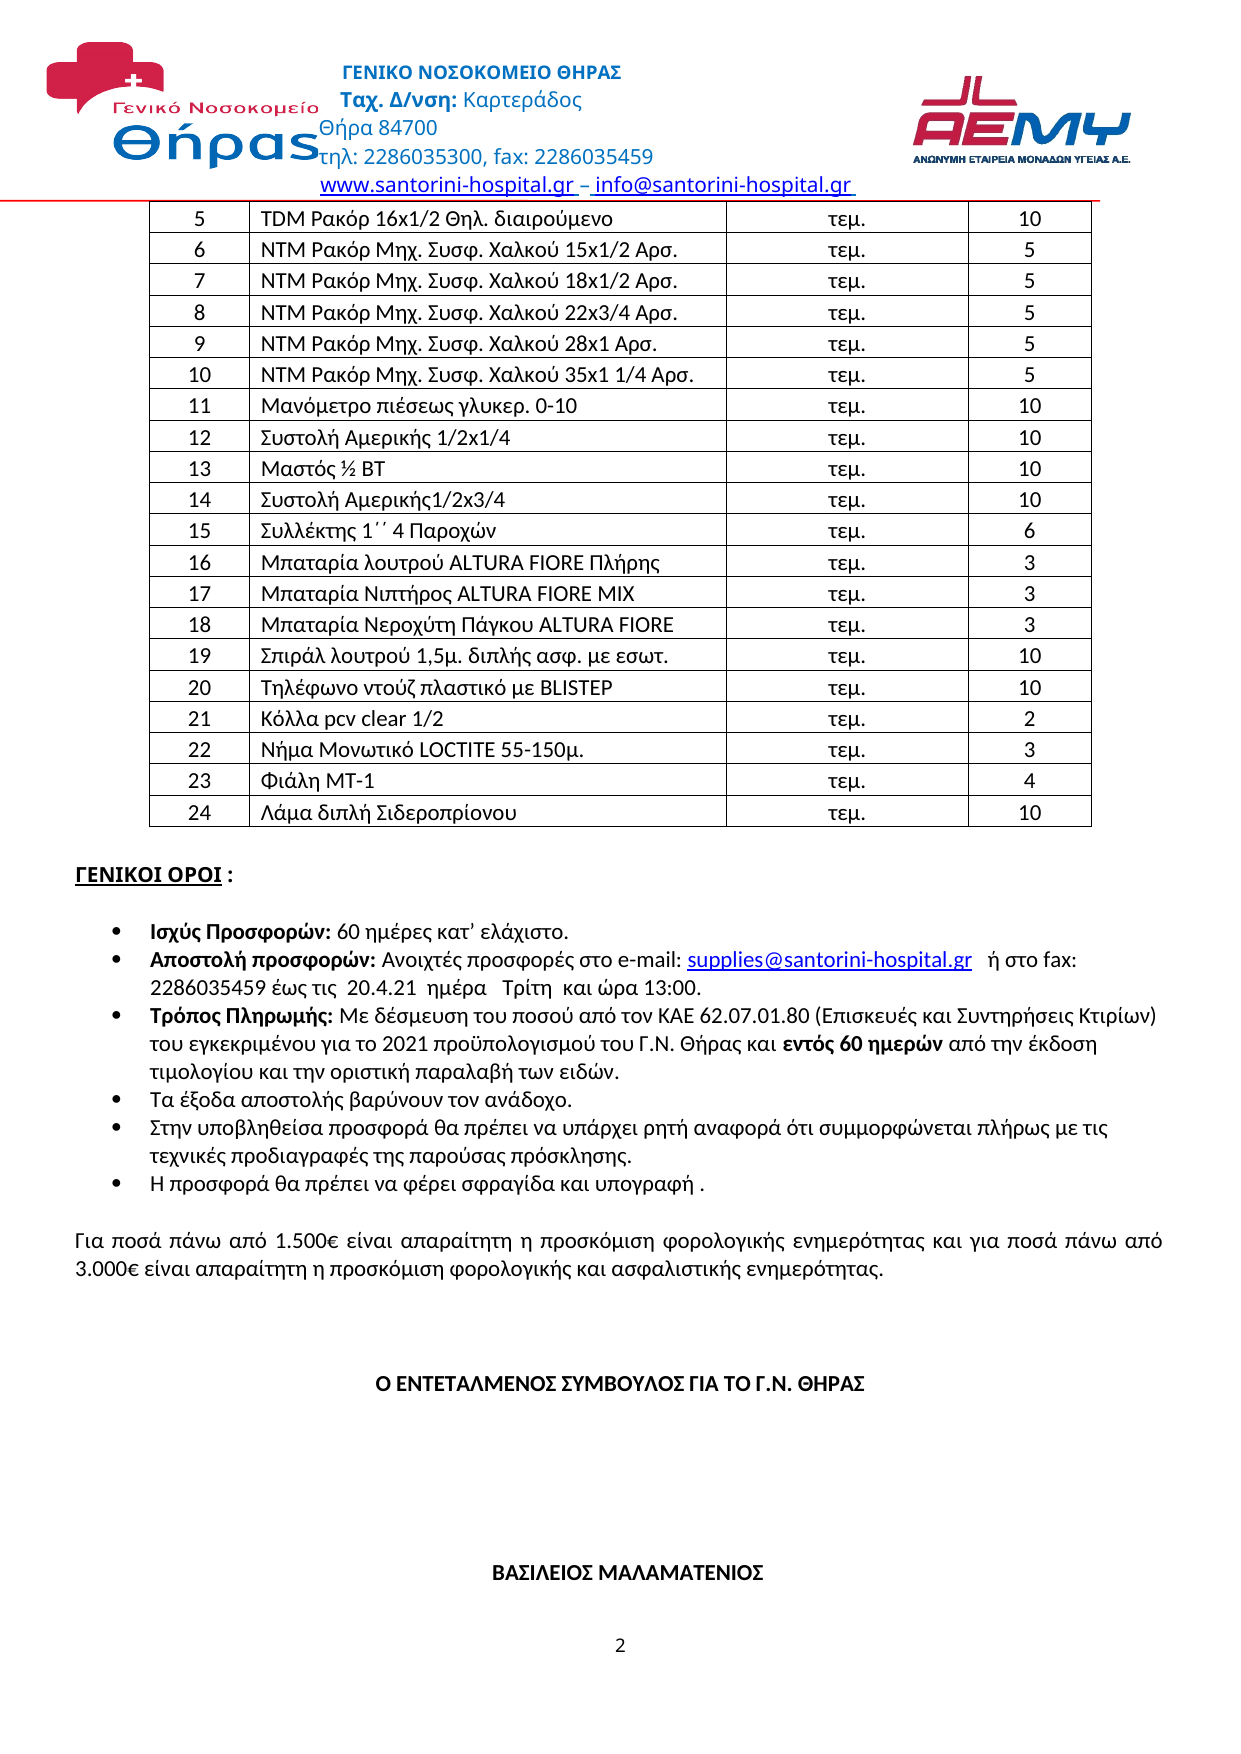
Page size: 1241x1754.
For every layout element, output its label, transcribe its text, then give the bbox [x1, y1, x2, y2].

table_cell 17 [150, 577, 249, 607]
table_cell τεμ. [727, 702, 968, 732]
table_cell Μπαταρία Νεροχύτη Πάγκου ALTURA FIORE [250, 608, 726, 638]
table_cell TDM Ρακόρ 16x1/2 Θηλ. διαιρούμενο [250, 202, 726, 232]
table_cell τεμ. [727, 764, 968, 794]
table_cell 2 [969, 702, 1091, 732]
list Η προσφορά θα πρέπει να φέρει σφραγίδα και υπογραφή . [112, 1169, 1165, 1197]
table_cell 3 [969, 733, 1091, 763]
table_cell 5 [969, 233, 1091, 263]
table_cell 12 [150, 421, 249, 451]
table_cell 3 [969, 608, 1091, 638]
table_cell Κόλλα pcv clear 1/2 [250, 702, 726, 732]
table_cell τεμ. [727, 733, 968, 763]
list Στην υποβληθείσα προσφορά θα πρέπει να υπάρχει ρητή αναφορά ότι συμμορφώνεται πλήρως με τις τεχνικές προδιαγραφές της παρούσας πρόσκλησης. [112, 1113, 1165, 1169]
table_cell τεμ. [727, 264, 968, 294]
table_cell Νήμα Μονωτικό LOCTITE 55-150μ. [250, 733, 726, 763]
table_cell Μανόμετρο πιέσεως γλυκερ. 0-10 [250, 389, 726, 419]
table_cell Λάμα διπλή Σιδεροπρίονου [250, 796, 726, 826]
table_cell Μπαταρία Νιπτήρος ALTURA FIORE MIX [250, 577, 726, 607]
text Για ποσά πάνω από 1.500€ είναι απαραίτητη η προσκόμιση φορολογικής ενημερότητας και για ποσά πάνω από 3.000€ είναι απαραίτητη η προσκόμιση φορολογικής και ασφαλιστικής ενημερότητας. [75, 1226, 1165, 1282]
picture [903, 53, 1145, 183]
table_cell 8 [150, 296, 249, 326]
table_cell 16 [150, 546, 249, 576]
table_cell 11 [150, 389, 249, 419]
table_cell τεμ. [727, 358, 968, 388]
table_cell τεμ. [727, 389, 968, 419]
table_cell ΝΤΜ Ρακόρ Μηχ. Συσφ. Χαλκού 22x3/4 Αρσ. [250, 296, 726, 326]
table_cell 10 [969, 671, 1091, 701]
table_cell τεμ. [727, 421, 968, 451]
table_cell τεμ. [727, 202, 968, 232]
table_cell 5 [969, 358, 1091, 388]
table_cell τεμ. [727, 327, 968, 357]
table_cell τεμ. [727, 608, 968, 638]
table_cell Τηλέφωνο ντούζ πλαστικό με BLISTEP [250, 671, 726, 701]
table_cell ΝΤΜ Ρακόρ Μηχ. Συσφ. Χαλκού 28x1 Αρσ. [250, 327, 726, 357]
list Ισχύς Προσφορών: 60 ημέρες κατ’ ελάχιστο. [112, 917, 1165, 945]
table_cell 6 [150, 233, 249, 263]
table_cell 7 [150, 264, 249, 294]
table_cell 5 [969, 296, 1091, 326]
table_cell Μπαταρία λουτρού ALTURA FIORE Πλήρης [250, 546, 726, 576]
table_cell ΝΤΜ Ρακόρ Μηχ. Συσφ. Χαλκού 35x1 1/4 Αρσ. [250, 358, 726, 388]
table_cell 10 [969, 796, 1091, 826]
table_cell τεμ. [727, 233, 968, 263]
table_cell Σπιράλ λουτρού 1,5μ. διπλής ασφ. με εσωτ. [250, 639, 726, 669]
text ΒΑΣΙΛΕΙΟΣ ΜΑΛΑΜΑΤΕΝΙΟΣ [75, 1558, 1165, 1586]
table_cell τεμ. [727, 796, 968, 826]
list Αποστολή προσφορών: Ανοιχτές προσφορές στο e-mail: supplies@santorini-hospital.gr ή στο fax: 2286035459 έως τις 20.4.21 ημέρα Τρίτη και ώρα 13:00. [112, 945, 1165, 1001]
table_cell 15 [150, 514, 249, 544]
table_cell 4 [969, 764, 1091, 794]
table_cell Φιάλη ΜΤ-1 [250, 764, 726, 794]
table_cell Μαστός ½ ΒΤ [250, 452, 726, 482]
table_cell ΝΤΜ Ρακόρ Μηχ. Συσφ. Χαλκού 18x1/2 Αρσ. [250, 264, 726, 294]
table_cell 14 [150, 483, 249, 513]
list Τα έξοδα αποστολής βαρύνουν τον ανάδοχο. [112, 1085, 1165, 1113]
table_cell 21 [150, 702, 249, 732]
table_cell 22 [150, 733, 249, 763]
table_cell τεμ. [727, 671, 968, 701]
table_cell 10 [969, 452, 1091, 482]
table_cell Συστολή Αμερικής 1/2x1/4 [250, 421, 726, 451]
table_cell Συστολή Αμερικής1/2x3/4 [250, 483, 726, 513]
table_cell 20 [150, 671, 249, 701]
table_cell 5 [969, 264, 1091, 294]
table_cell 5 [150, 202, 249, 232]
table_cell 10 [969, 421, 1091, 451]
table_cell 9 [150, 327, 249, 357]
table_cell 24 [150, 796, 249, 826]
table_cell τεμ. [727, 296, 968, 326]
table_cell τεμ. [727, 639, 968, 669]
picture [46, 42, 319, 169]
table_cell Συλλέκτης 1΄΄ 4 Παροχών [250, 514, 726, 544]
table_cell 19 [150, 639, 249, 669]
text ΓΕΝΙΚΟΙ ΟΡΟΙ : [75, 860, 1165, 889]
table_cell 10 [969, 639, 1091, 669]
table_cell 3 [969, 577, 1091, 607]
table_cell 6 [969, 514, 1091, 544]
table_cell 5 [969, 327, 1091, 357]
table_cell 10 [150, 358, 249, 388]
table_cell 10 [969, 483, 1091, 513]
table_cell τεμ. [727, 483, 968, 513]
table_cell 18 [150, 608, 249, 638]
table_cell 10 [969, 389, 1091, 419]
table_cell ΝΤΜ Ρακόρ Μηχ. Συσφ. Χαλκού 15x1/2 Αρσ. [250, 233, 726, 263]
list Τρόπος Πληρωμής: Με δέσμευση του ποσού από τον ΚΑΕ 62.07.01.80 (Επισκευές και Συντηρήσεις Κτιρίων) του εγκεκριμένου για το 2021 προϋπολογισμού του Γ.Ν. Θήρας και εντός 60 ημερών από την έκδοση τιμολογίου και την οριστική παραλαβή των ειδών. [112, 1001, 1165, 1085]
table_cell 10 [969, 202, 1091, 232]
table_cell τεμ. [727, 452, 968, 482]
text Ο ΕΝΤΕΤΑΛΜΕΝΟΣ ΣΥΜΒΟΥΛΟΣ ΓΙΑ ΤΟ Γ.Ν. ΘΗΡΑΣ [75, 1369, 1165, 1397]
table_cell τεμ. [727, 546, 968, 576]
table_cell 23 [150, 764, 249, 794]
table_cell 3 [969, 546, 1091, 576]
table_cell 13 [150, 452, 249, 482]
table_cell τεμ. [727, 577, 968, 607]
table_cell τεμ. [727, 514, 968, 544]
